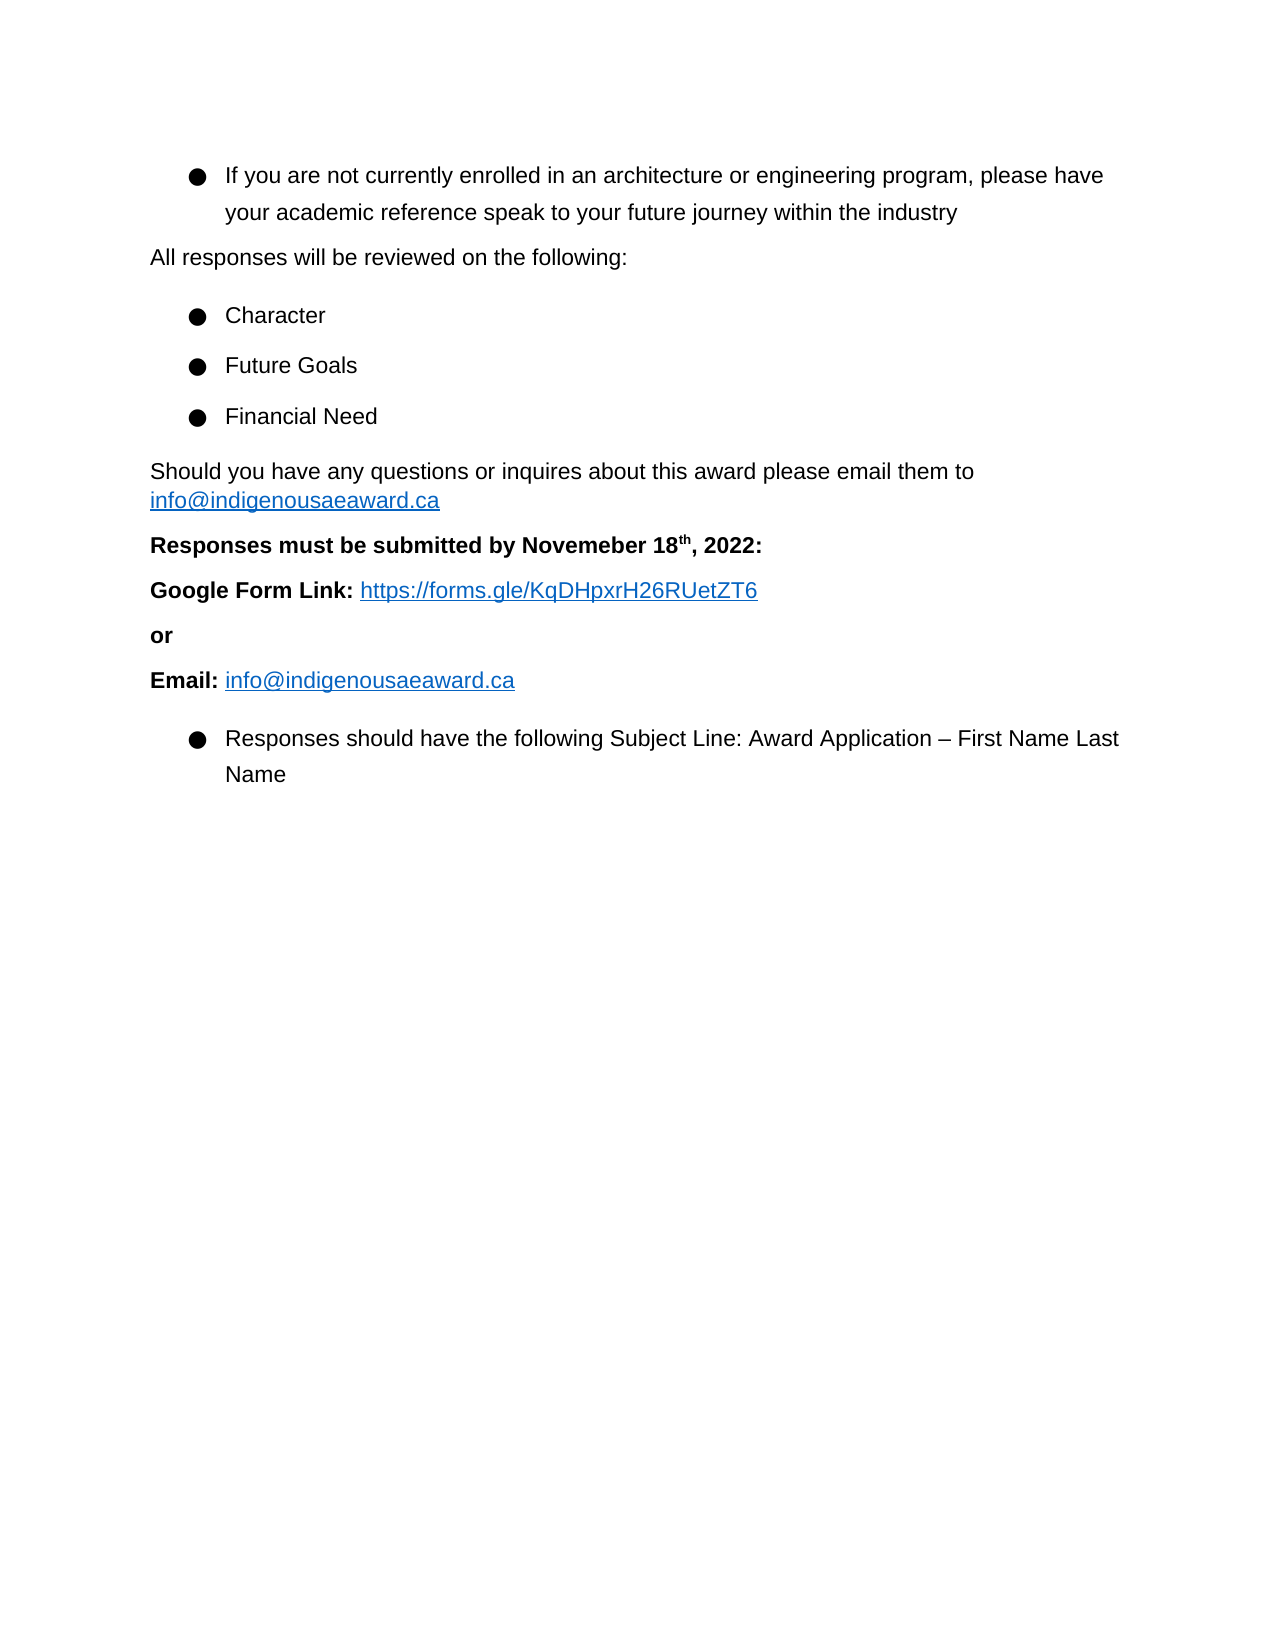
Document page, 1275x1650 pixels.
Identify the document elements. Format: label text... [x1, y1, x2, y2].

text Google Form Link: https://forms.gle/KqDHpxrH26RUetZT6 [150, 577, 1125, 603]
list Future Goals [187, 340, 1125, 387]
text or [150, 622, 1125, 648]
text All responses will be reviewed on the following: [150, 244, 1125, 271]
text Responses must be submitted by Novemeber 18th, 2022: [150, 532, 1125, 558]
list Financial Need [187, 391, 1125, 438]
list If you are not currently enrolled in an architecture or engineering program, please have your academic reference speak to your future journey within the industry [187, 150, 1125, 225]
text Email: info@indigenousaeaward.ca [150, 667, 1125, 693]
list Responses should have the following Subject Line: Award Application – First Name Last Name [187, 712, 1125, 787]
list Character [187, 289, 1125, 336]
text Should you have any questions or inquires about this award please email them to info@indigenousaeaward.ca [150, 458, 1125, 513]
